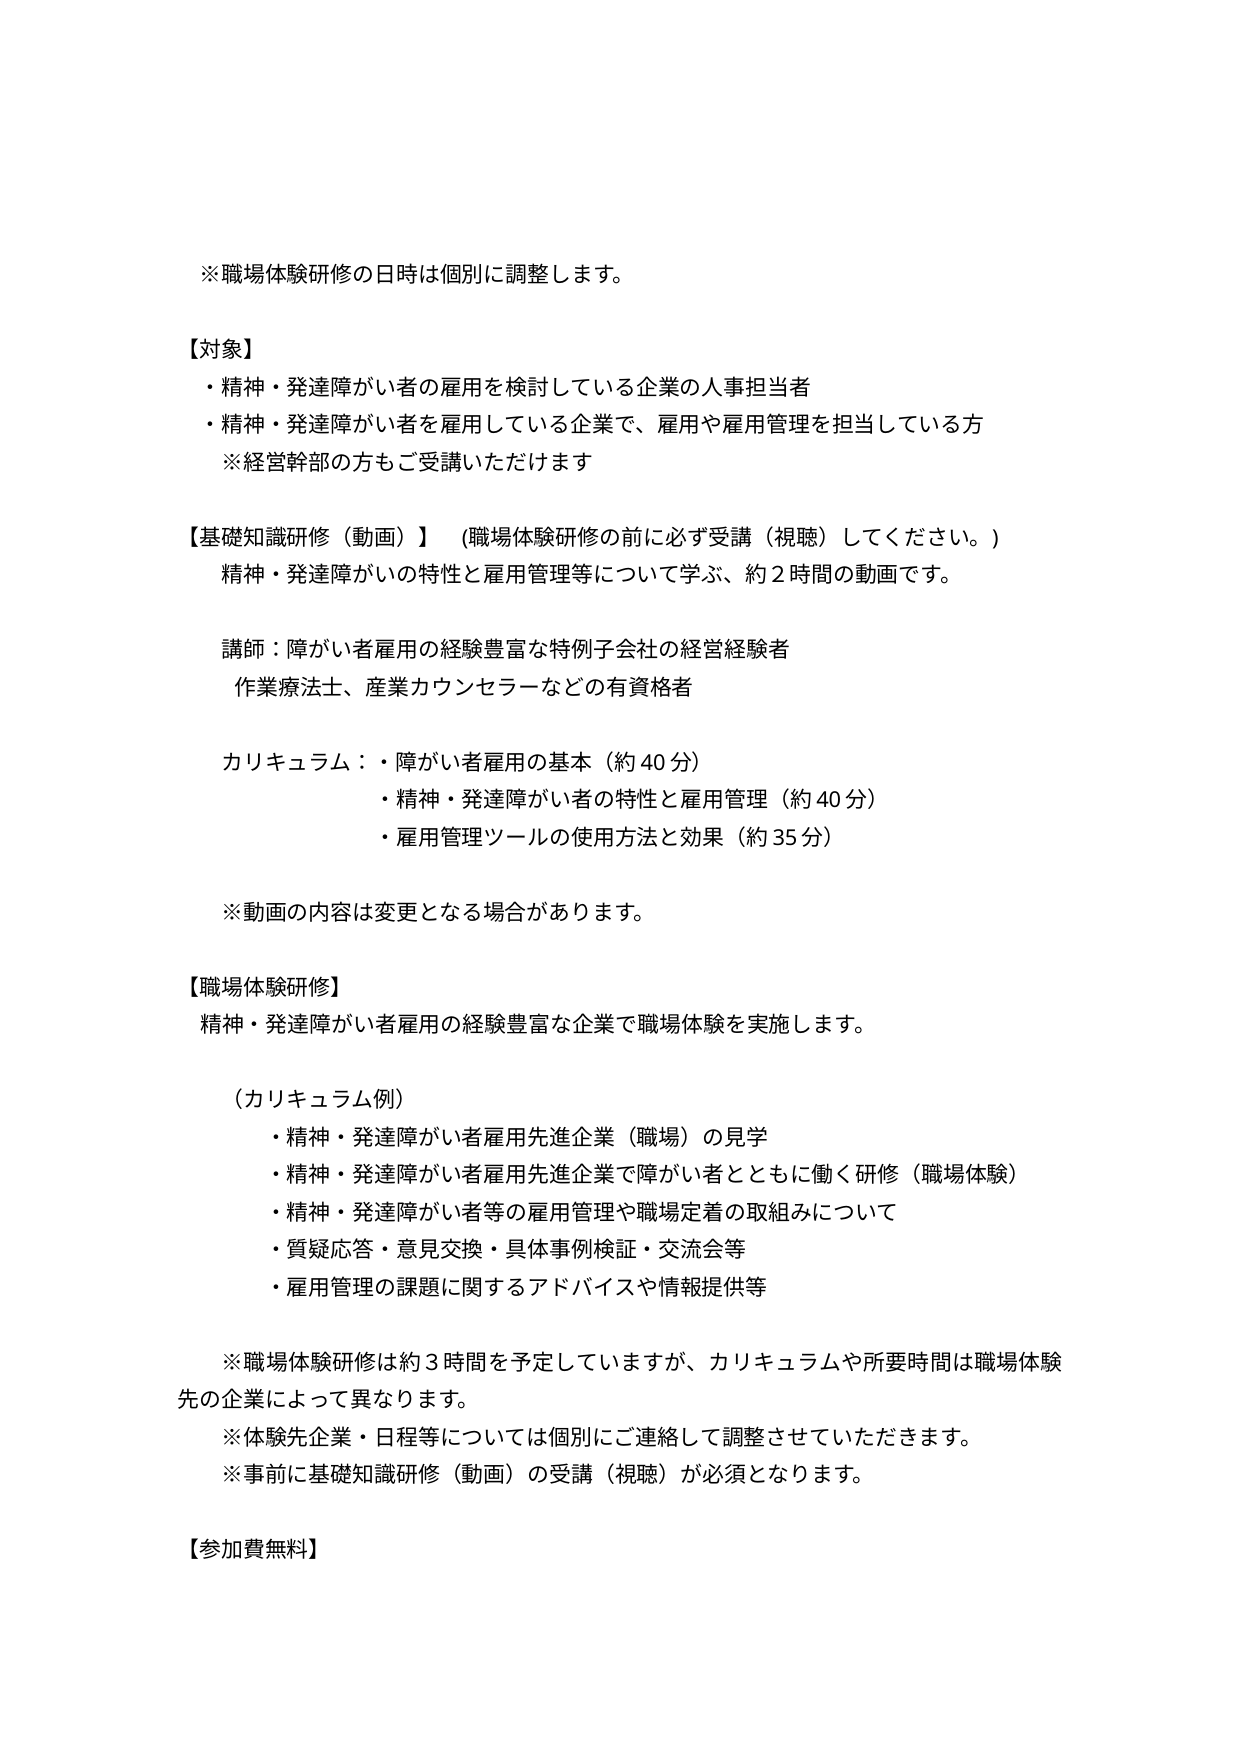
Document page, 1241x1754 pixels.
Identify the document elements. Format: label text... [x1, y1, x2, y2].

text カリキュラム：・障がい者雇用の基本（約40分） [177, 742, 1063, 779]
text ※経営幹部の方もご受講いただけます [177, 442, 1063, 479]
text ・雇用管理の課題に関するアドバイスや情報提供等 [177, 1267, 1063, 1304]
text ・精神・発達障がい者の雇用を検討している企業の人事担当者 [177, 367, 1063, 404]
text 作業療法士、産業カウンセラーなどの有資格者 [177, 667, 1063, 704]
text ・精神・発達障がい者雇用先進企業（職場）の見学 [177, 1117, 1063, 1154]
text 【基礎知識研修（動画）】 (職場体験研修の前に必ず受講（視聴）してください。) [177, 517, 1063, 554]
text ※職場体験研修は約３時間を予定していますが、カリキュラムや所要時間は職場体験先の企業によって異なります。 [177, 1342, 1063, 1417]
text 【参加費無料】 [177, 1529, 1063, 1567]
text 【職場体験研修】 [177, 967, 1063, 1004]
text ※体験先企業・日程等については個別にご連絡して調整させていただきます。 [177, 1417, 1063, 1454]
text 精神・発達障がいの特性と雇用管理等について学ぶ、約２時間の動画です。 [177, 554, 1063, 592]
text ※職場体験研修の日時は個別に調整します。 [177, 254, 1063, 292]
text ※事前に基礎知識研修（動画）の受講（視聴）が必須となります。 [177, 1454, 1063, 1492]
text ※動画の内容は変更となる場合があります。 [177, 892, 1063, 929]
text ・精神・発達障がい者を雇用している企業で、雇用や雇用管理を担当している方 [177, 404, 1063, 442]
text 【対象】 [177, 329, 1063, 367]
text ・精神・発達障がい者雇用先進企業で障がい者とともに働く研修（職場体験） [177, 1154, 1063, 1192]
text （カリキュラム例） [177, 1079, 1063, 1117]
text ・精神・発達障がい者等の雇用管理や職場定着の取組みについて [177, 1192, 1063, 1229]
text ・質疑応答・意見交換・具体事例検証・交流会等 [177, 1229, 1063, 1267]
text 精神・発達障がい者雇用の経験豊富な企業で職場体験を実施します。 [177, 1004, 1063, 1042]
text ・雇用管理ツールの使用方法と効果（約35分） [177, 817, 1063, 854]
text ・精神・発達障がい者の特性と雇用管理（約40分） [177, 779, 1063, 817]
text 講師：障がい者雇用の経験豊富な特例子会社の経営経験者 [177, 629, 1063, 667]
